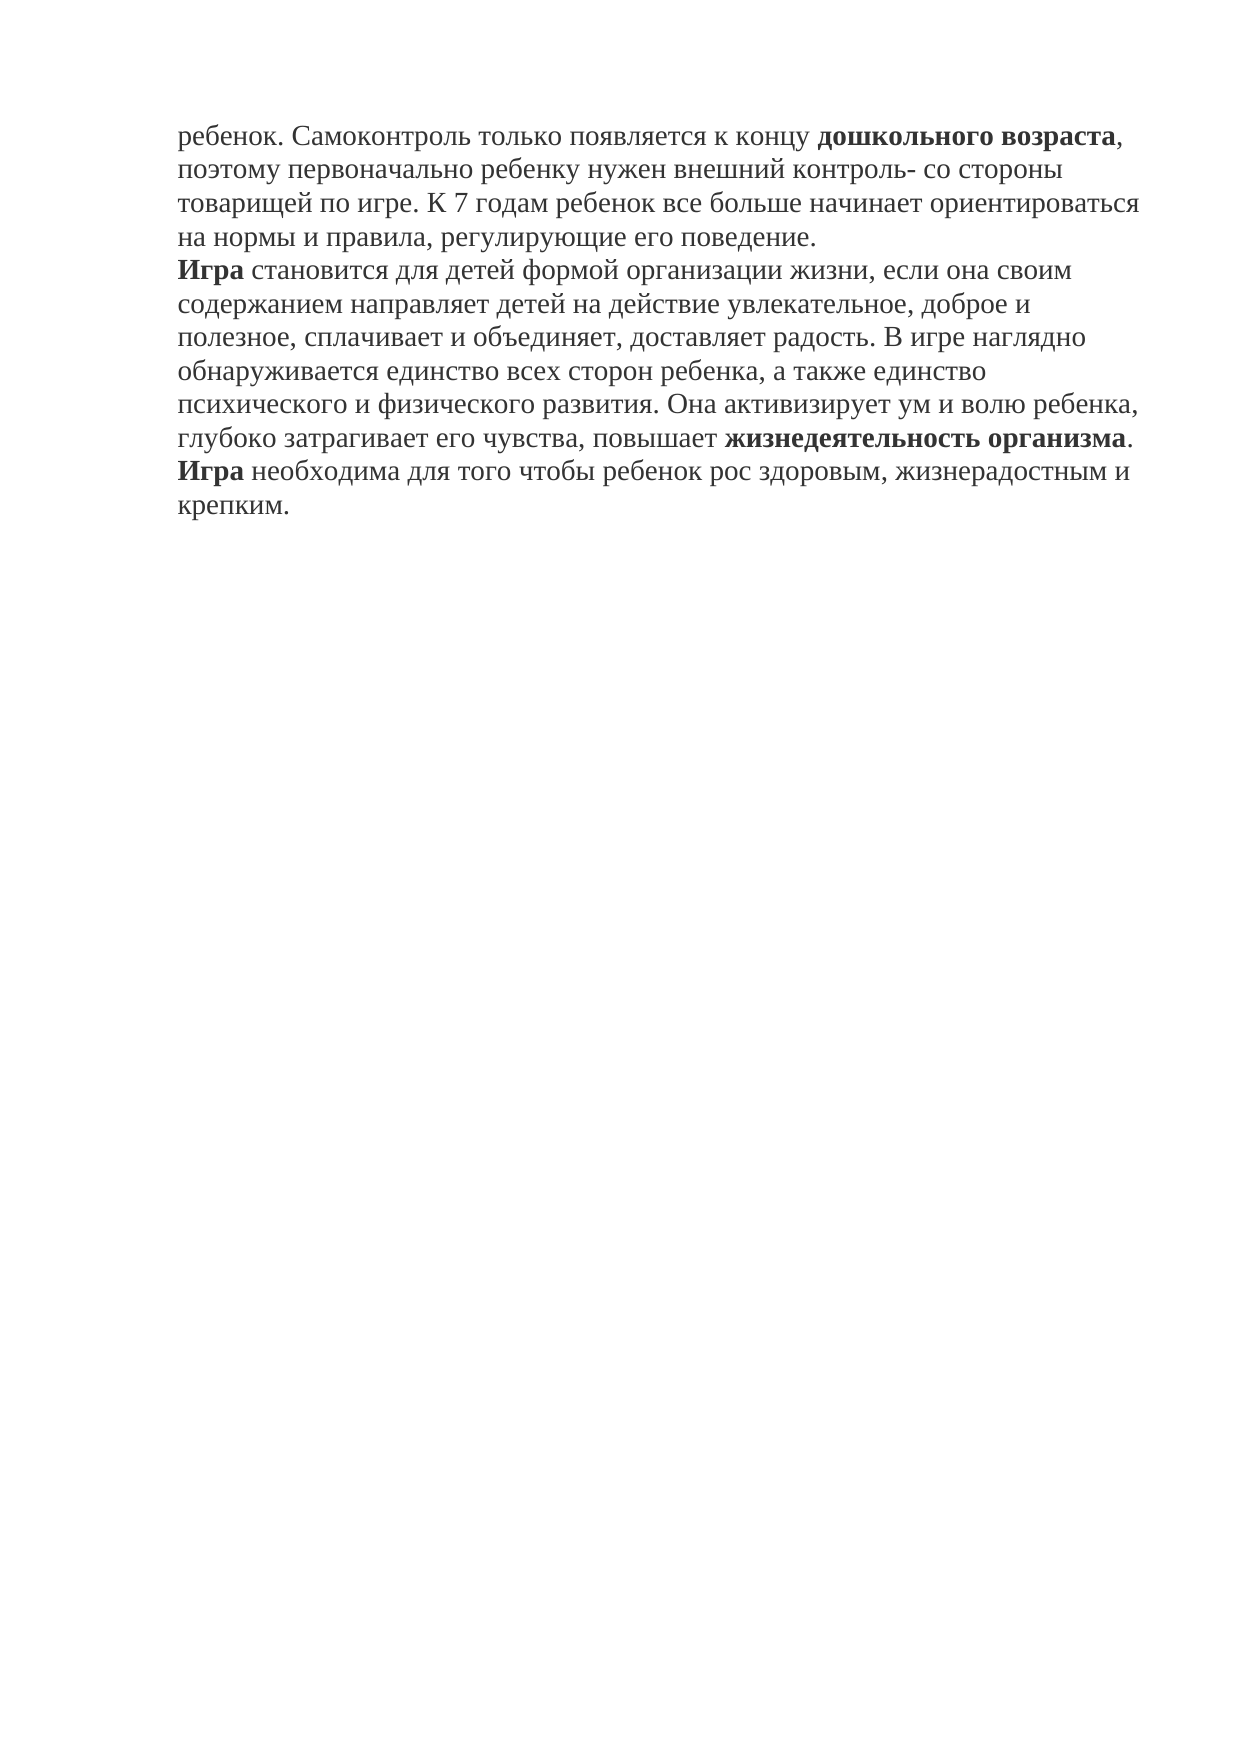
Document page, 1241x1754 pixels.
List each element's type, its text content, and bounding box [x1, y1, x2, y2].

text Игра становится для детей формой организации жизни, если она своим содержанием направляет детей на действие увлекательное, доброе и полезное, сплачивает и объединяет, доставляет радость. В игре наглядно обнаруживается единство всех сторон ребенка, а также единство психического и физического развития. Она активизирует ум и волю ребенка, глубоко затрагивает его чувства, повышает жизнедеятельность организма. Игра необходима для того чтобы ребенок рос здоровым, жизнерадостным и крепким. [177, 252, 1152, 521]
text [177, 118, 1152, 252]
